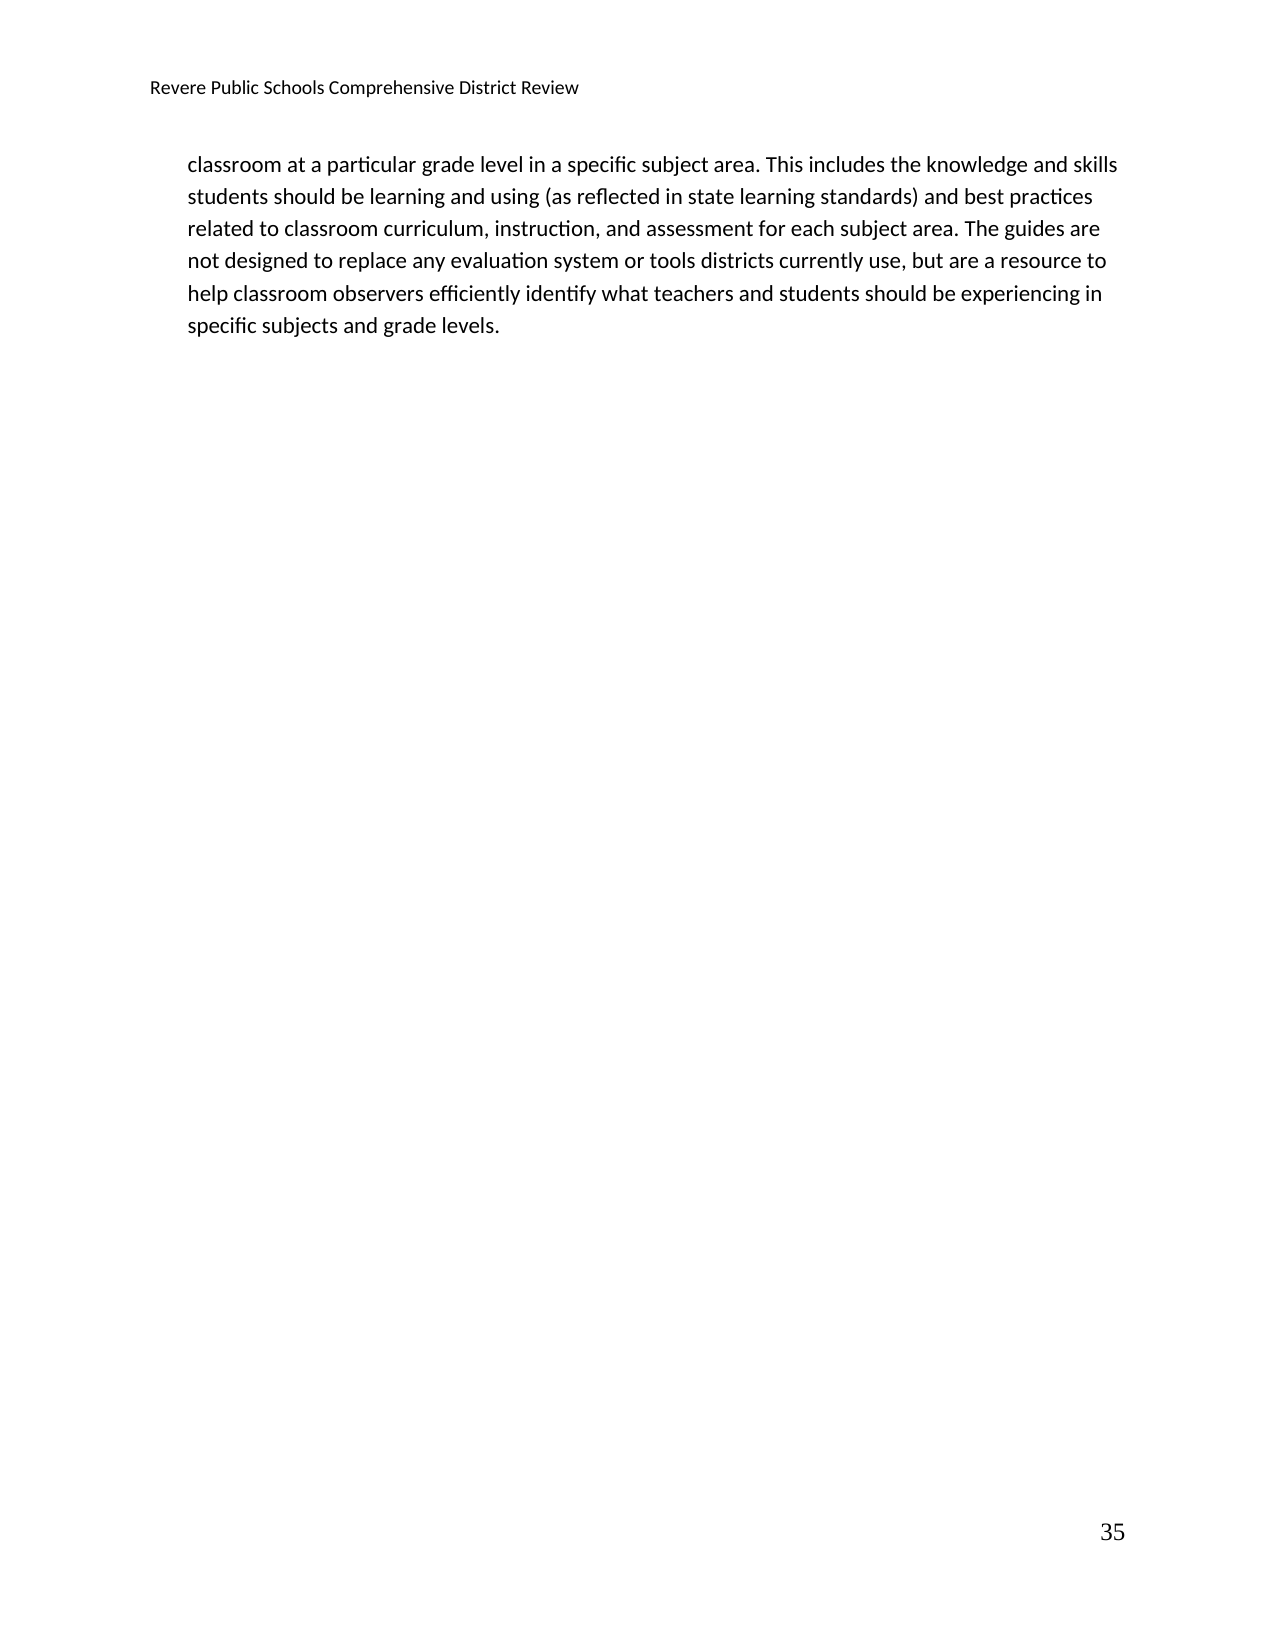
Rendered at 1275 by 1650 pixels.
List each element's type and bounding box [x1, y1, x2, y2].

text [150, 150, 1125, 339]
